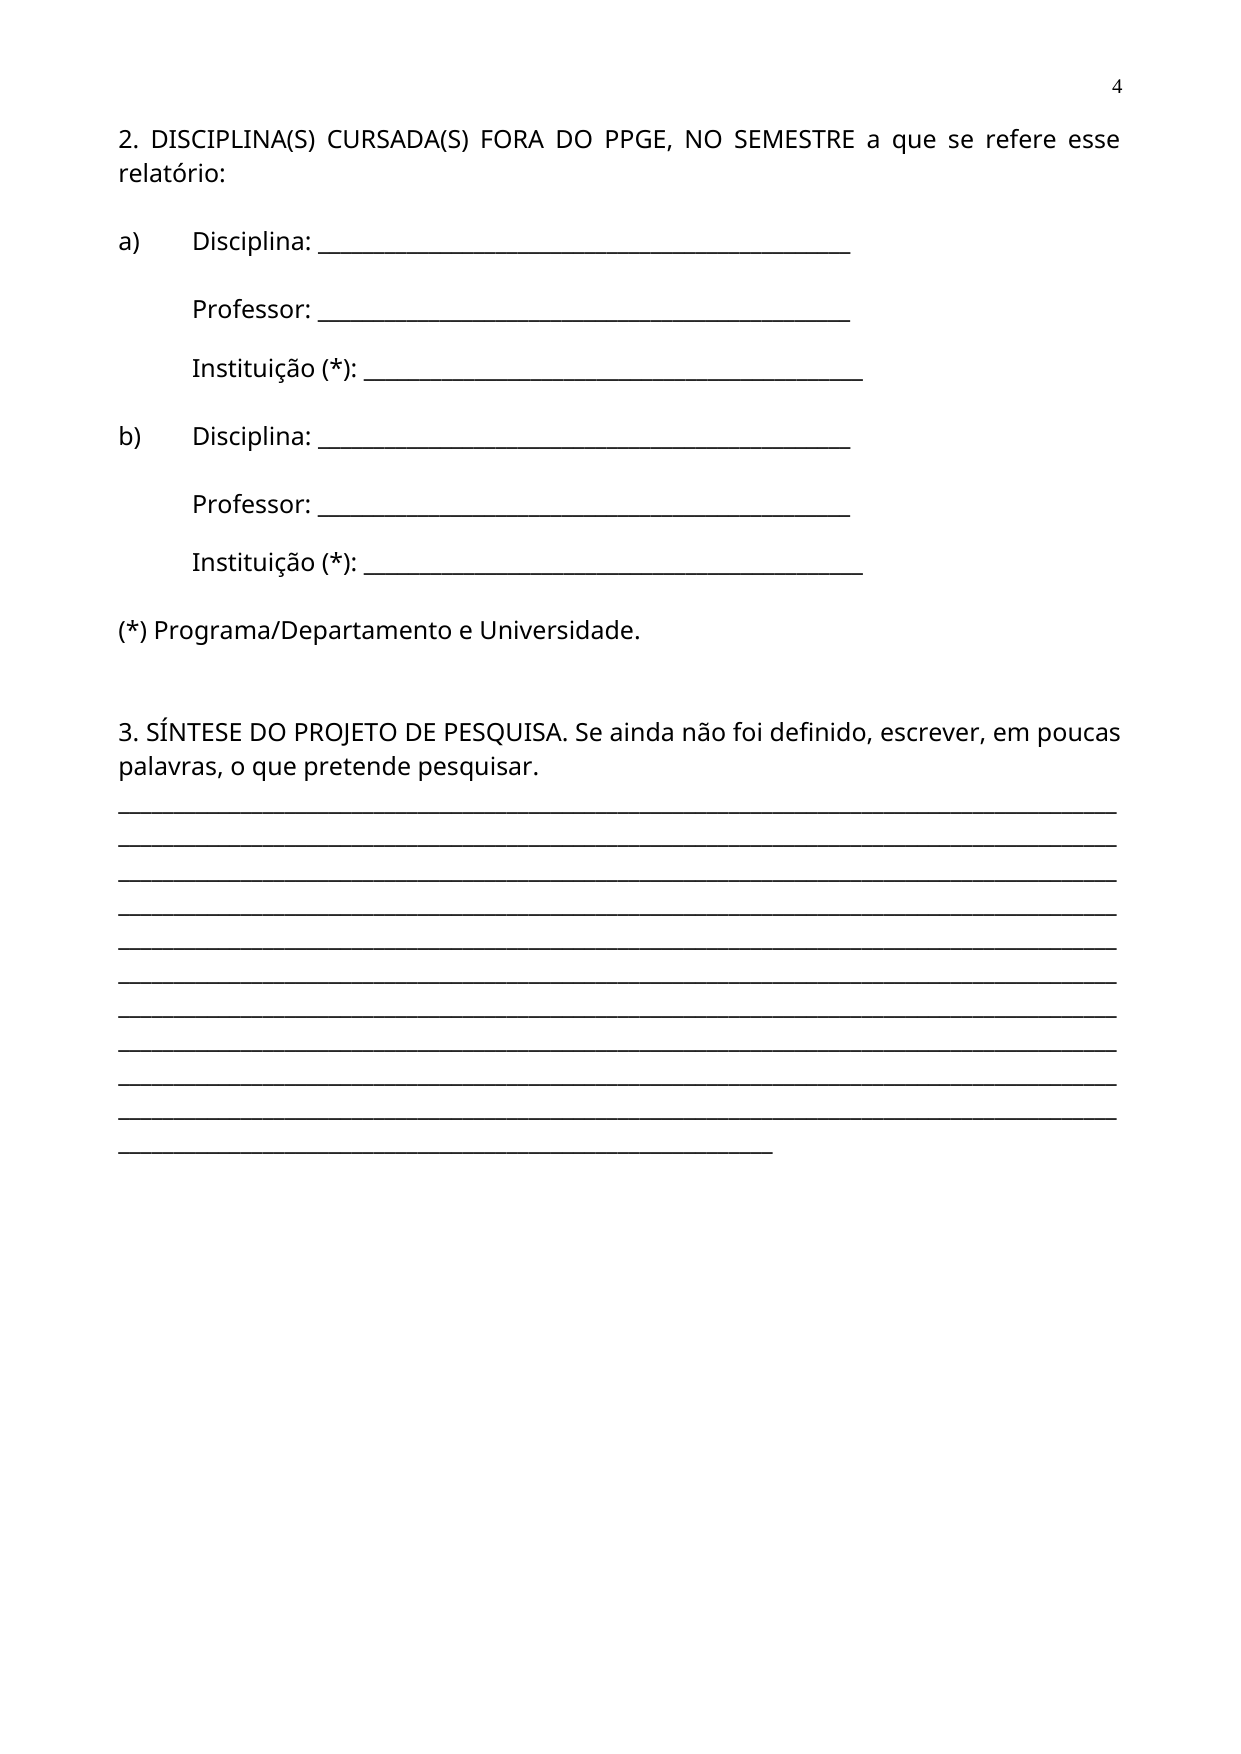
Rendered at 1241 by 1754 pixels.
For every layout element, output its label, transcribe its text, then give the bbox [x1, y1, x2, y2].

text 2. DISCIPLINA(S) CURSADA(S) FORA DO PPGE, NO SEMESTRE a que se refere esse relatório: [118, 122, 1122, 190]
text b) Disciplina: ________________________________________________ [118, 418, 1122, 452]
text Instituição (*): _____________________________________________ [118, 350, 1122, 384]
text a) Disciplina: ________________________________________________ [118, 224, 1122, 258]
text Instituição (*): _____________________________________________ [118, 545, 1122, 579]
text Professor: ________________________________________________ [118, 292, 1122, 326]
text (*) Programa/Departamento e Universidade. [118, 613, 1122, 647]
text 3. SÍNTESE DO PROJETO DE PESQUISA. Se ainda não foi definido, escrever, em poucas palavras, o que pretende pesquisar. [118, 715, 1122, 783]
text _______________________________________________________________________________________________________________________________________________________________________________________________________________________________________________________________________________________________________________________________________________________________________________________________________________________________________________________________________________________________________________________________________________________________________________________________________________________________________________________________________________________________________________________________________________________________________________________________________________________________________________________________________________________________________________________________________________________________________________________________ [118, 783, 1122, 1158]
text Professor: ________________________________________________ [118, 487, 1122, 521]
